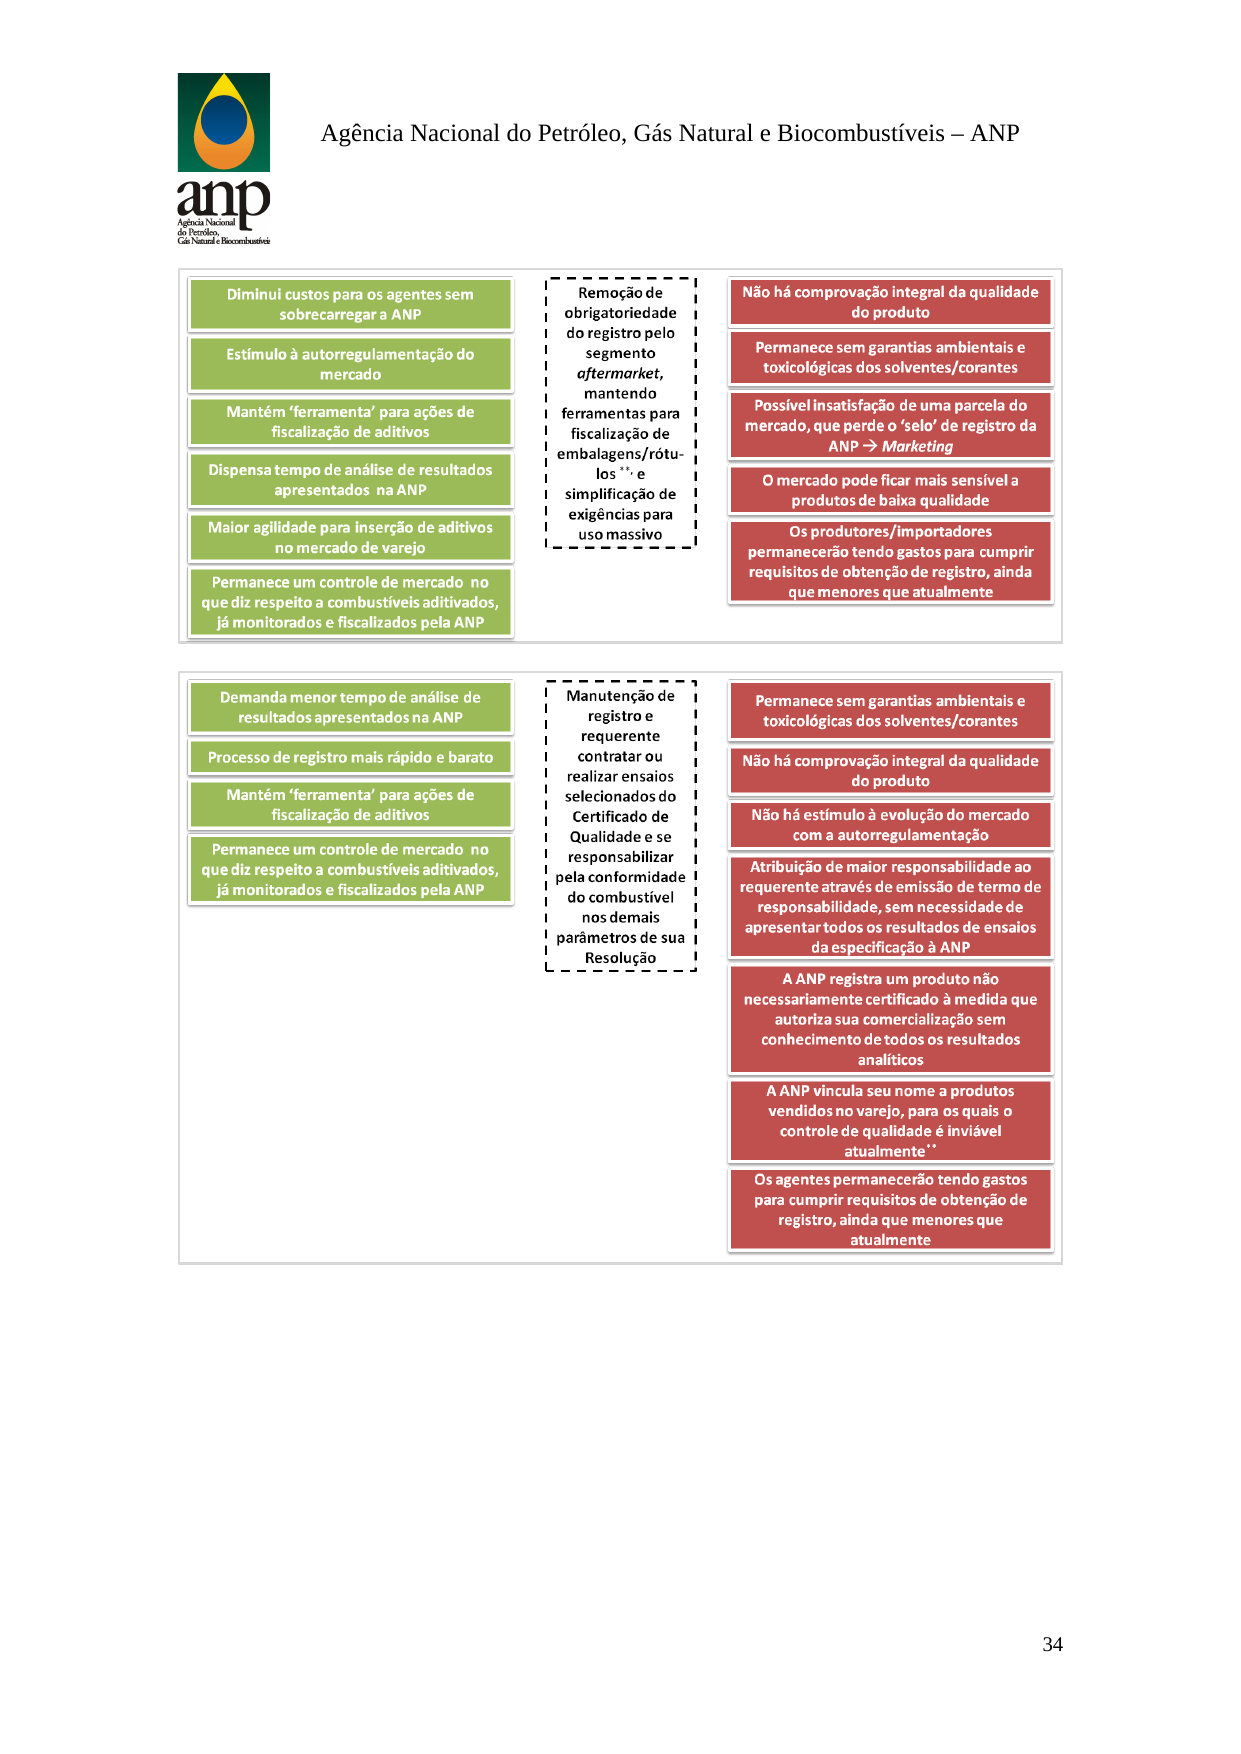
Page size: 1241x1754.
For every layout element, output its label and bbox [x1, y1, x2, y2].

picture [177, 73, 271, 244]
picture [177, 671, 1063, 1265]
picture [177, 267, 1063, 644]
